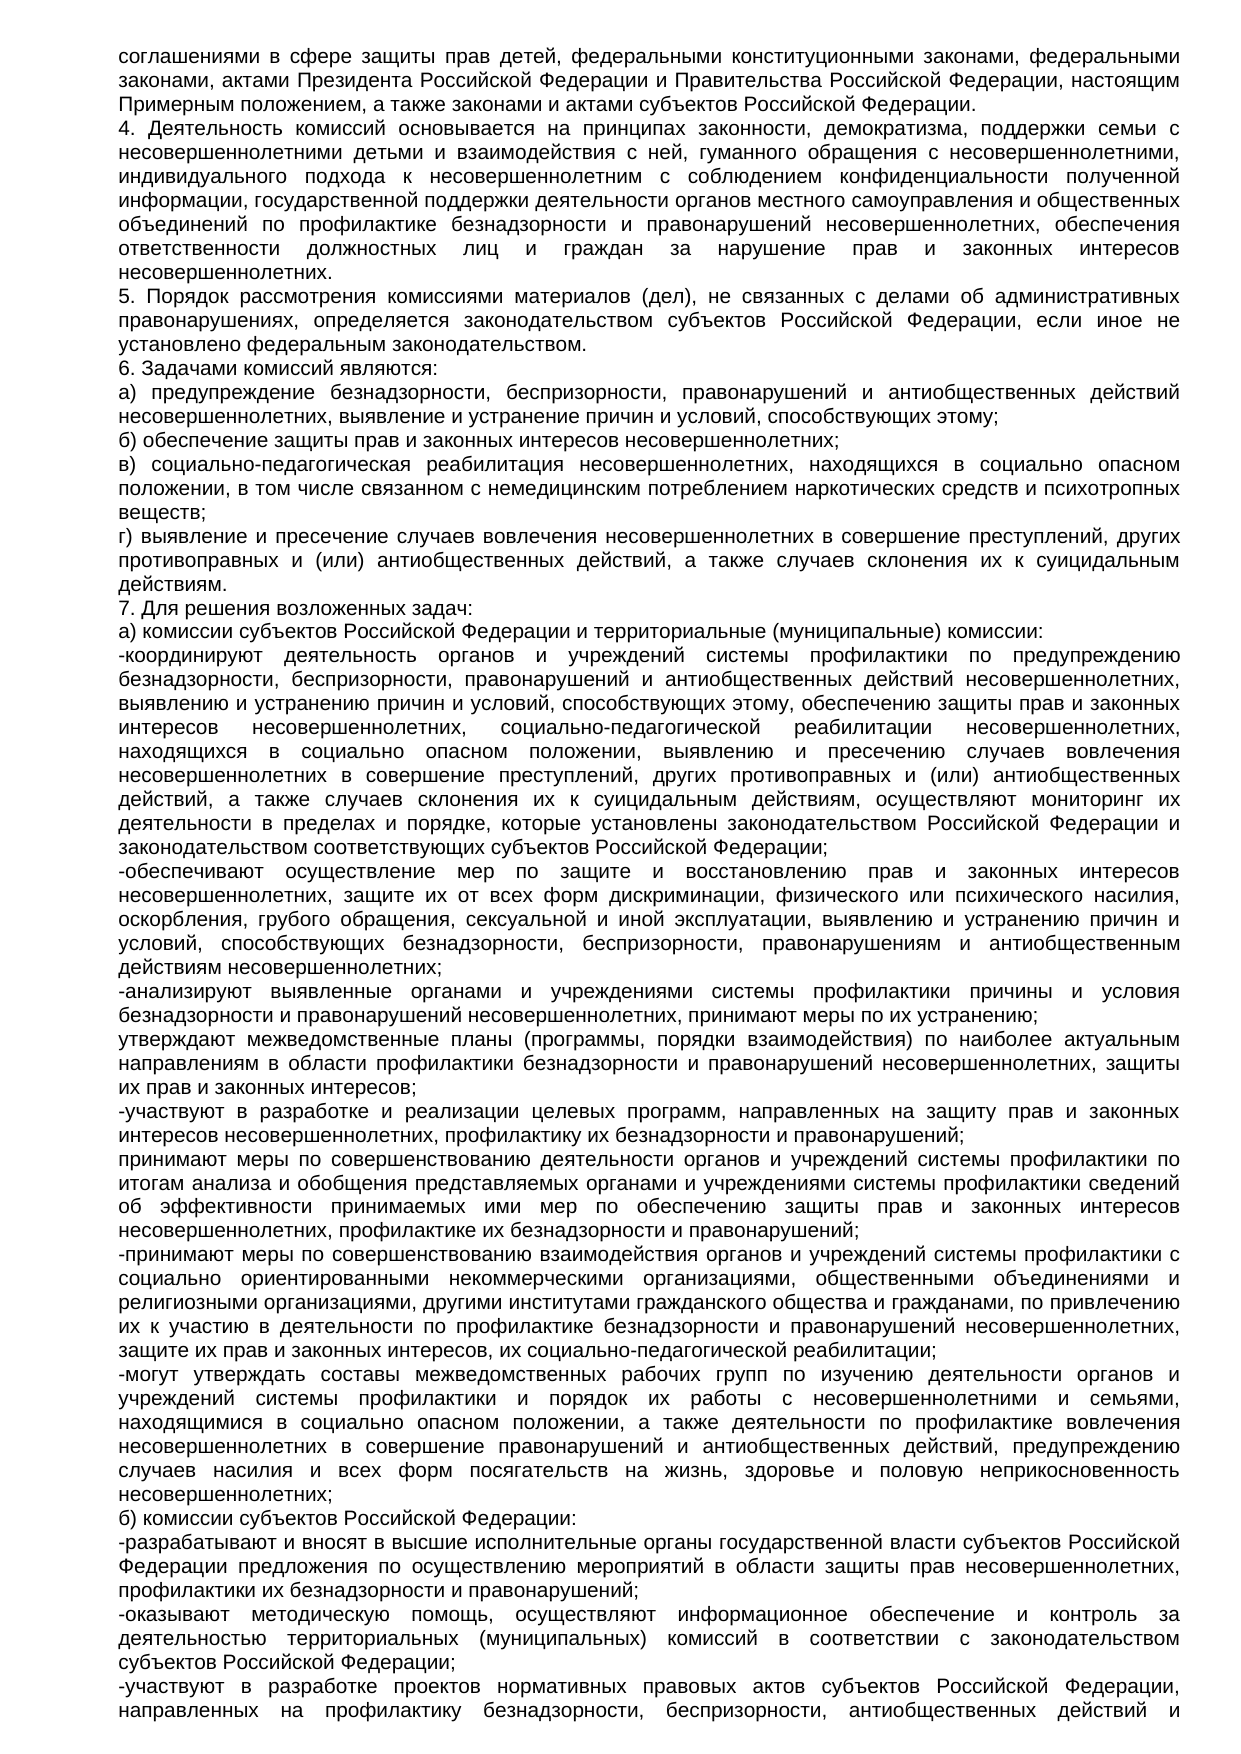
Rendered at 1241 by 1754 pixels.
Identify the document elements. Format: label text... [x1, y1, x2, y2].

text 7. Для решения возложенных задач: [118, 595, 1181, 619]
text -анализируют выявленные органами и учреждениями системы профилактики причины и условия безнадзорности и правонарушений несовершеннолетних, принимают меры по их устранению; [118, 979, 1181, 1027]
text утверждают межведомственные планы (программы, порядки взаимодействия) по наиболее актуальным направлениям в области профилактики безнадзорности и правонарушений несовершеннолетних, защиты их прав и законных интересов; [118, 1027, 1181, 1098]
text -координируют деятельность органов и учреждений системы профилактики по предупреждению безнадзорности, беспризорности, правонарушений и антиобщественных действий несовершеннолетних, выявлению и устранению причин и условий, способствующих этому, обеспечению защиты прав и законных интересов несовершеннолетних, социально-педагогической реабилитации несовершеннолетних, находящихся в социально опасном положении, выявлению и пресечению случаев вовлечения несовершеннолетних в совершение преступлений, других противоправных и (или) антиобщественных действий, а также случаев склонения их к суицидальным действиям, осуществляют мониторинг их деятельности в пределах и порядке, которые установлены законодательством Российской Федерации и законодательством соответствующих субъектов Российской Федерации; [118, 643, 1181, 859]
text -могут утверждать составы межведомственных рабочих групп по изучению деятельности органов и учреждений системы профилактики и порядок их работы с несовершеннолетними и семьями, находящимися в социально опасном положении, а также деятельности по профилактике вовлечения несовершеннолетних в совершение правонарушений и антиобщественных действий, предупреждению случаев насилия и всех форм посягательств на жизнь, здоровье и половую неприкосновенность несовершеннолетних; [118, 1362, 1181, 1506]
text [118, 44, 1181, 116]
text б) комиссии субъектов Российской Федерации: [118, 1506, 1181, 1530]
text 4. Деятельность комиссий основывается на принципах законности, демократизма, поддержки семьи с несовершеннолетними детьми и взаимодействия с ней, гуманного обращения с несовершеннолетними, индивидуального подхода к несовершеннолетним с соблюдением конфиденциальности полученной информации, государственной поддержки деятельности органов местного самоуправления и общественных объединений по профилактике безнадзорности и правонарушений несовершеннолетних, обеспечения ответственности должностных лиц и граждан за нарушение прав и законных интересов несовершеннолетних. [118, 116, 1181, 284]
text в) социально-педагогическая реабилитация несовершеннолетних, находящихся в социально опасном положении, в том числе связанном с немедицинским потреблением наркотических средств и психотропных веществ; [118, 452, 1181, 523]
text -участвуют в разработке и реализации целевых программ, направленных на защиту прав и законных интересов несовершеннолетних, профилактику их безнадзорности и правонарушений; [118, 1098, 1181, 1146]
text принимают меры по совершенствованию деятельности органов и учреждений системы профилактики по итогам анализа и обобщения представляемых органами и учреждениями системы профилактики сведений об эффективности принимаемых ими мер по обеспечению защиты прав и законных интересов несовершеннолетних, профилактике их безнадзорности и правонарушений; [118, 1146, 1181, 1242]
text г) выявление и пресечение случаев вовлечения несовершеннолетних в совершение преступлений, других противоправных и (или) антиобщественных действий, а также случаев склонения их к суицидальным действиям. [118, 523, 1181, 595]
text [118, 1673, 1181, 1721]
text б) обеспечение защиты прав и законных интересов несовершеннолетних; [118, 428, 1181, 452]
text -обеспечивают осуществление мер по защите и восстановлению прав и законных интересов несовершеннолетних, защите их от всех форм дискриминации, физического или психического насилия, оскорбления, грубого обращения, сексуальной и иной эксплуатации, выявлению и устранению причин и условий, способствующих безнадзорности, беспризорности, правонарушениям и антиобщественным действиям несовершеннолетних; [118, 859, 1181, 979]
text 5. Порядок рассмотрения комиссиями материалов (дел), не связанных с делами об административных правонарушениях, определяется законодательством субъектов Российской Федерации, если иное не установлено федеральным законодательством. [118, 284, 1181, 356]
text 6. Задачами комиссий являются: [118, 356, 1181, 380]
text а) комиссии субъектов Российской Федерации и территориальные (муниципальные) комиссии: [118, 619, 1181, 643]
text -оказывают методическую помощь, осуществляют информационное обеспечение и контроль за деятельностью территориальных (муниципальных) комиссий в соответствии с законодательством субъектов Российской Федерации; [118, 1602, 1181, 1673]
text -принимают меры по совершенствованию взаимодействия органов и учреждений системы профилактики с социально ориентированными некоммерческими организациями, общественными объединениями и религиозными организациями, другими институтами гражданского общества и гражданами, по привлечению их к участию в деятельности по профилактике безнадзорности и правонарушений несовершеннолетних, защите их прав и законных интересов, их социально-педагогической реабилитации; [118, 1242, 1181, 1362]
text а) предупреждение безнадзорности, беспризорности, правонарушений и антиобщественных действий несовершеннолетних, выявление и устранение причин и условий, способствующих этому; [118, 380, 1181, 428]
text -разрабатывают и вносят в высшие исполнительные органы государственной власти субъектов Российской Федерации предложения по осуществлению мероприятий в области защиты прав несовершеннолетних, профилактики их безнадзорности и правонарушений; [118, 1530, 1181, 1602]
